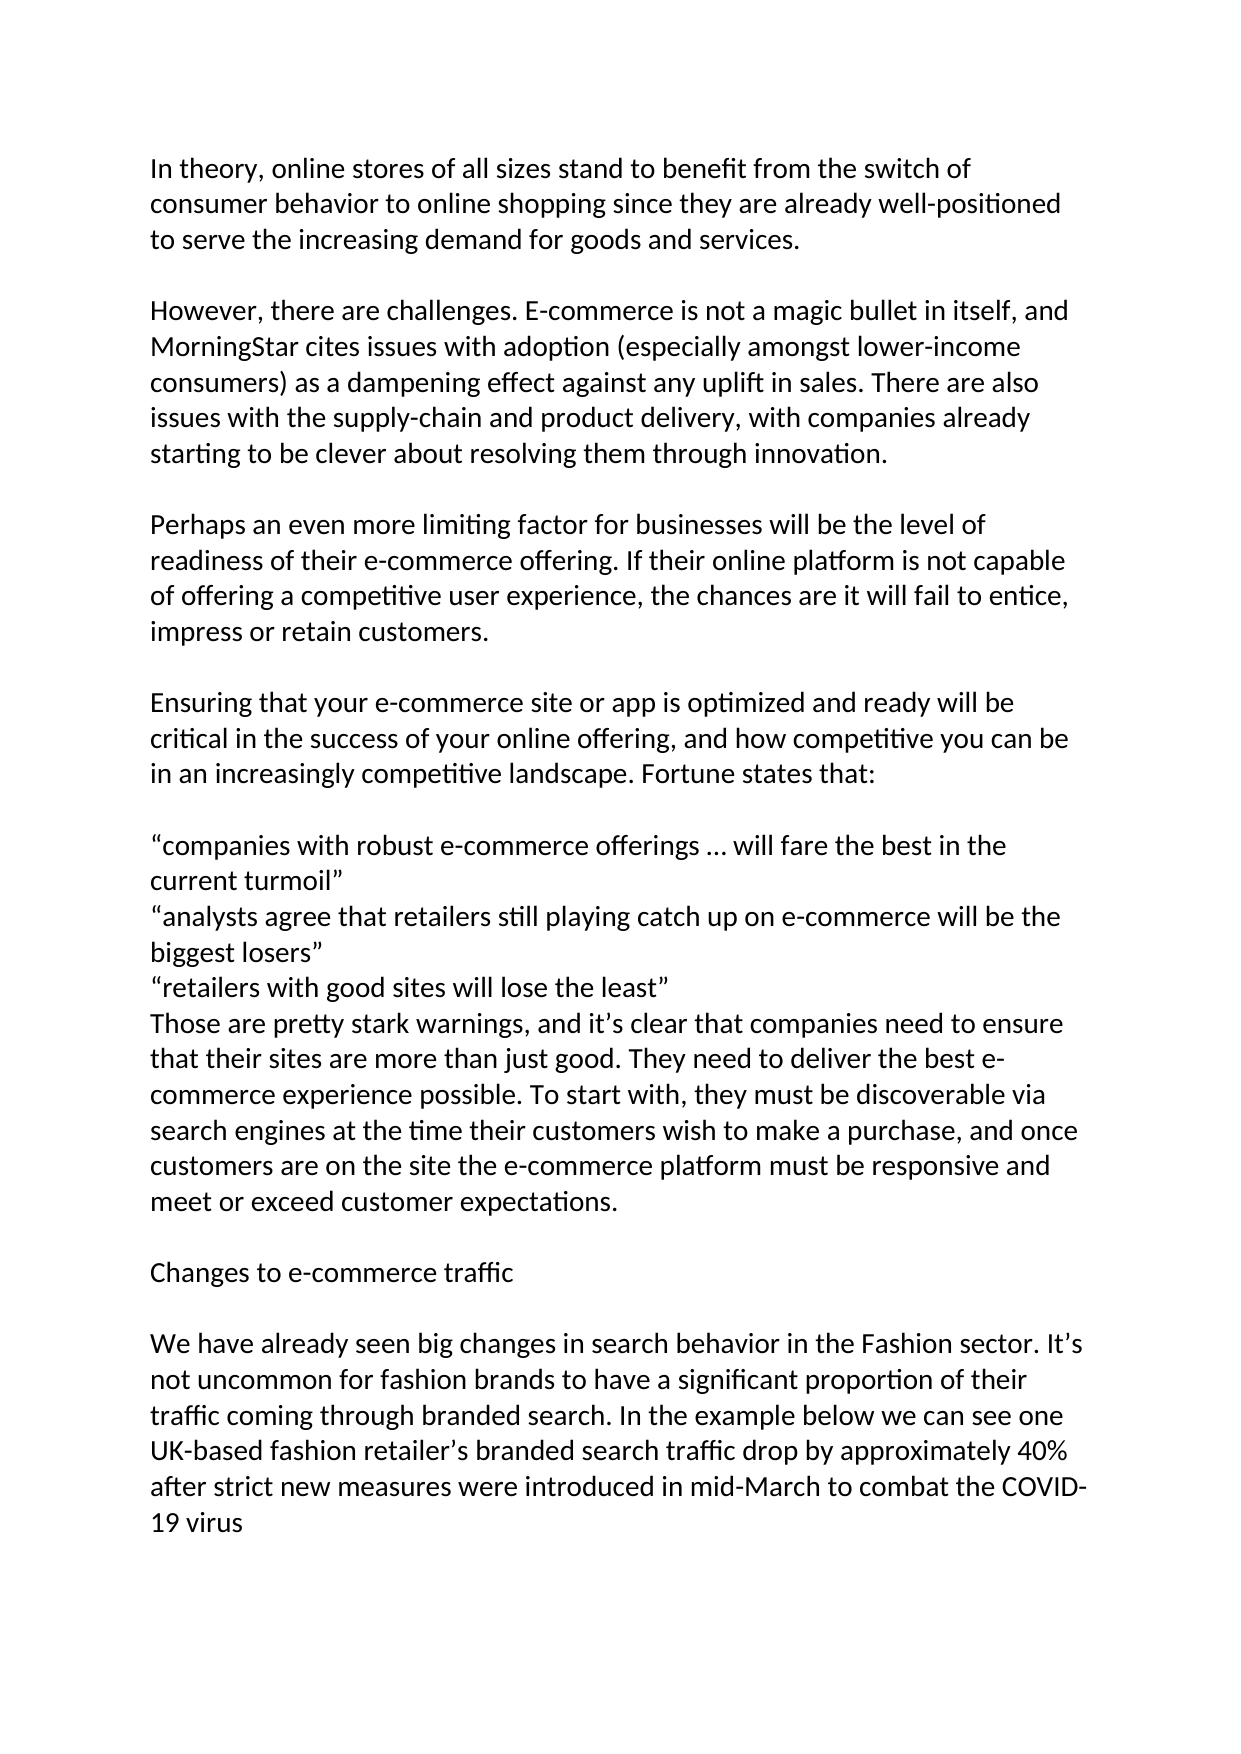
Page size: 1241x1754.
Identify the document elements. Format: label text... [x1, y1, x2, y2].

text Ensuring that your e-commerce site or app is optimized and ready will be critical in the success of your online offering, and how competitive you can be in an increasingly competitive landscape. Fortune states that: [150, 684, 1090, 791]
text Those are pretty stark warnings, and it’s clear that companies need to ensure that their sites are more than just good. They need to deliver the best e-commerce experience possible. To start with, they must be discoverable via search engines at the time their customers wish to make a purchase, and once customers are on the site the e-commerce platform must be responsive and meet or exceed customer expectations. [150, 1005, 1090, 1219]
text Perhaps an even more limiting factor for businesses will be the level of readiness of their e-commerce offering. If their online platform is not capable of offering a competitive user experience, the chances are it will fail to entice, impress or retain customers. [150, 506, 1090, 649]
text Changes to e-commerce traffic [150, 1254, 1090, 1290]
text “retailers with good sites will lose the least” [150, 969, 1090, 1005]
text “analysts agree that retailers still playing catch up on e-commerce will be the biggest losers” [150, 898, 1090, 969]
text We have already seen big changes in search behavior in the Fashion sector. It’s not uncommon for fashion brands to have a significant proportion of their traffic coming through branded search. In the example below we can see one UK-based fashion retailer’s branded search traffic drop by approximately 40% after strict new measures were introduced in mid-March to combat the COVID-19 virus [150, 1326, 1090, 1539]
text However, there are challenges. E-commerce is not a magic bullet in itself, and MorningStar cites issues with adoption (especially amongst lower-income consumers) as a dampening effect against any uplift in sales. There are also issues with the supply-chain and product delivery, with companies already starting to be clever about resolving them through innovation. [150, 292, 1090, 471]
text In theory, online stores of all sizes stand to benefit from the switch of consumer behavior to online shopping since they are already well-positioned to serve the increasing demand for goods and services. [150, 150, 1090, 257]
text “companies with robust e-commerce offerings … will fare the best in the current turmoil” [150, 827, 1090, 898]
